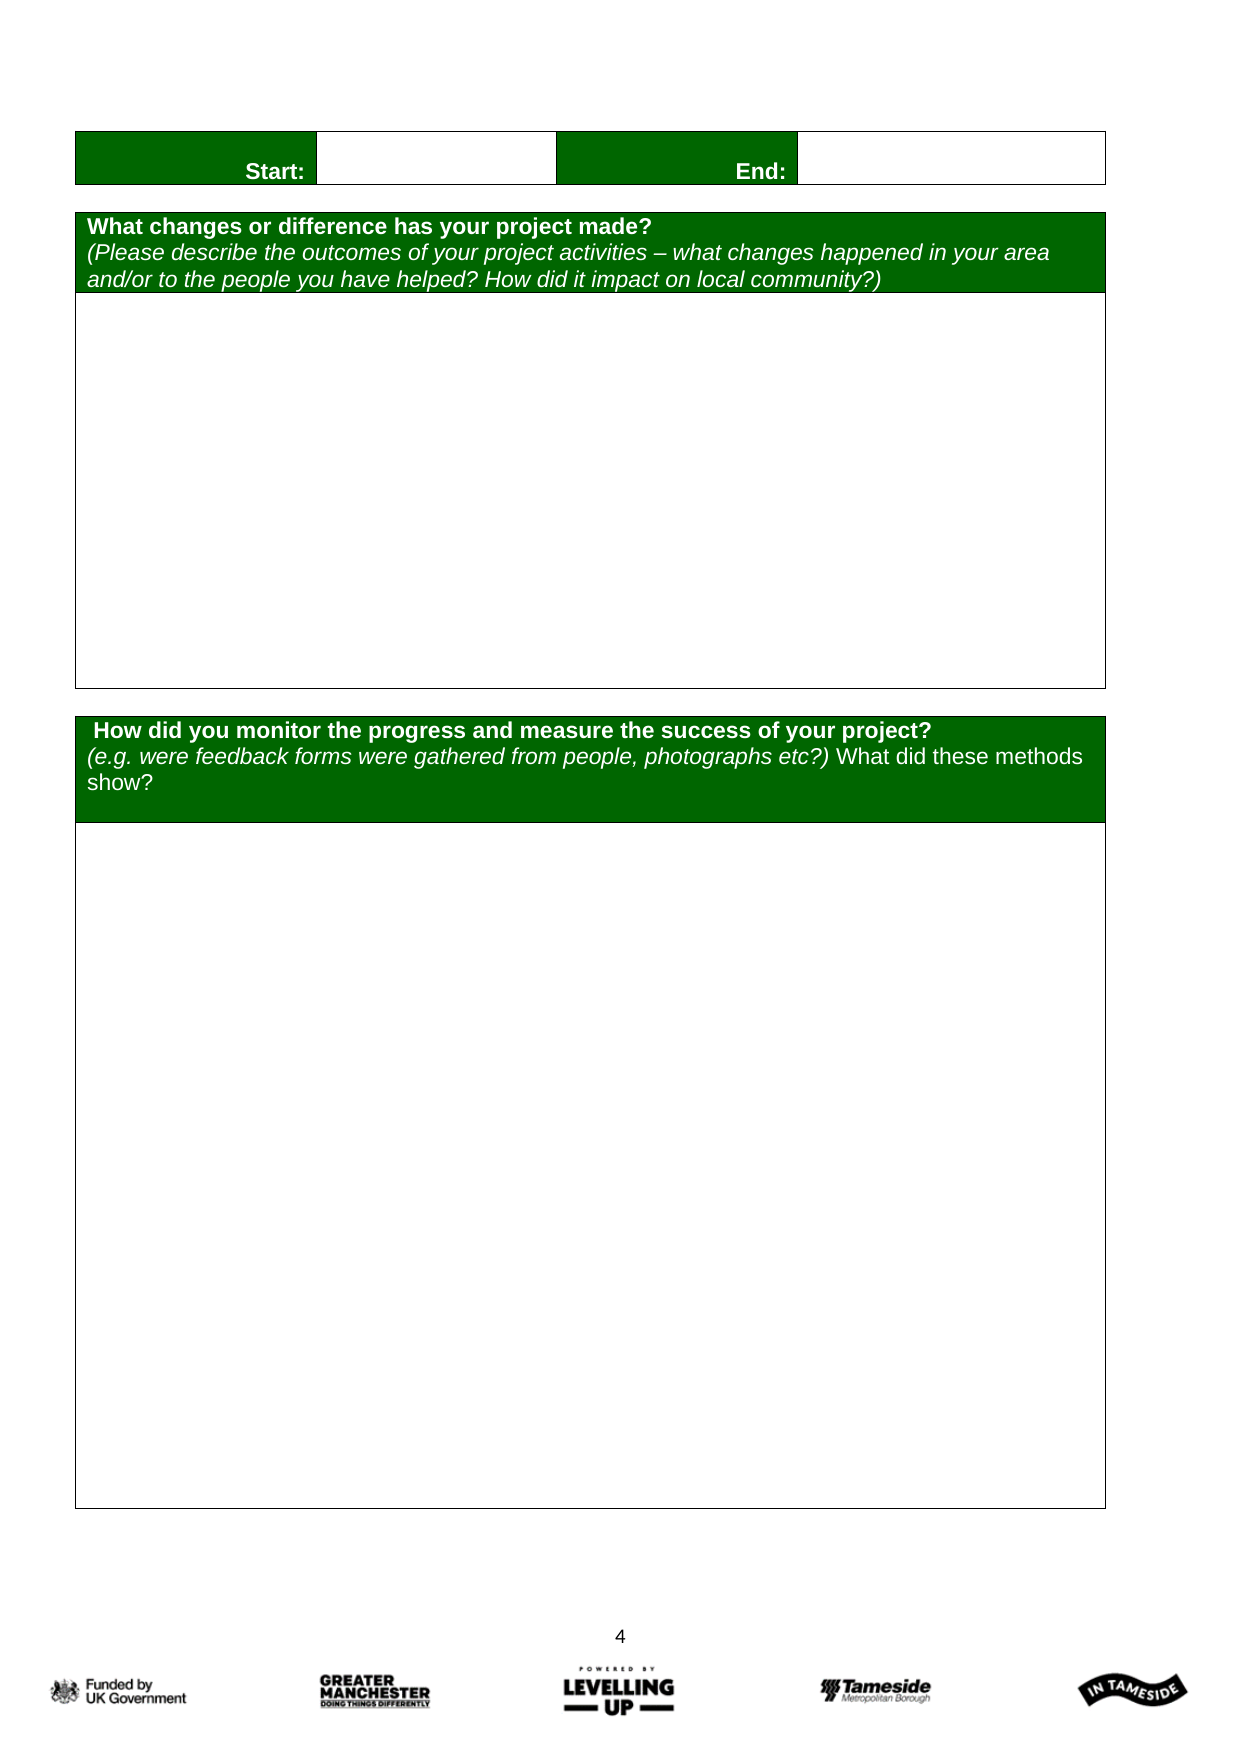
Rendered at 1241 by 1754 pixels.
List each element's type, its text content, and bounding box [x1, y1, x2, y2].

table_cell Start: [76, 132, 316, 184]
table_cell [798, 132, 1105, 184]
table_cell [76, 823, 1105, 1508]
table_header What changes or difference has your project made? (Please describe the outcomes of your project activities – what changes happened in your area and/or to the people you have helped? How did it impact on local community?) [76, 213, 1105, 292]
table_header How did you monitor the progress and measure the success of your project? (e.g. were feedback forms were gathered from people, photographs etc?) What did these methods show? [76, 717, 1105, 822]
picture [28, 1645, 1210, 1738]
table_cell End: [557, 132, 797, 184]
table_cell [317, 132, 556, 184]
table_cell [76, 293, 1105, 688]
